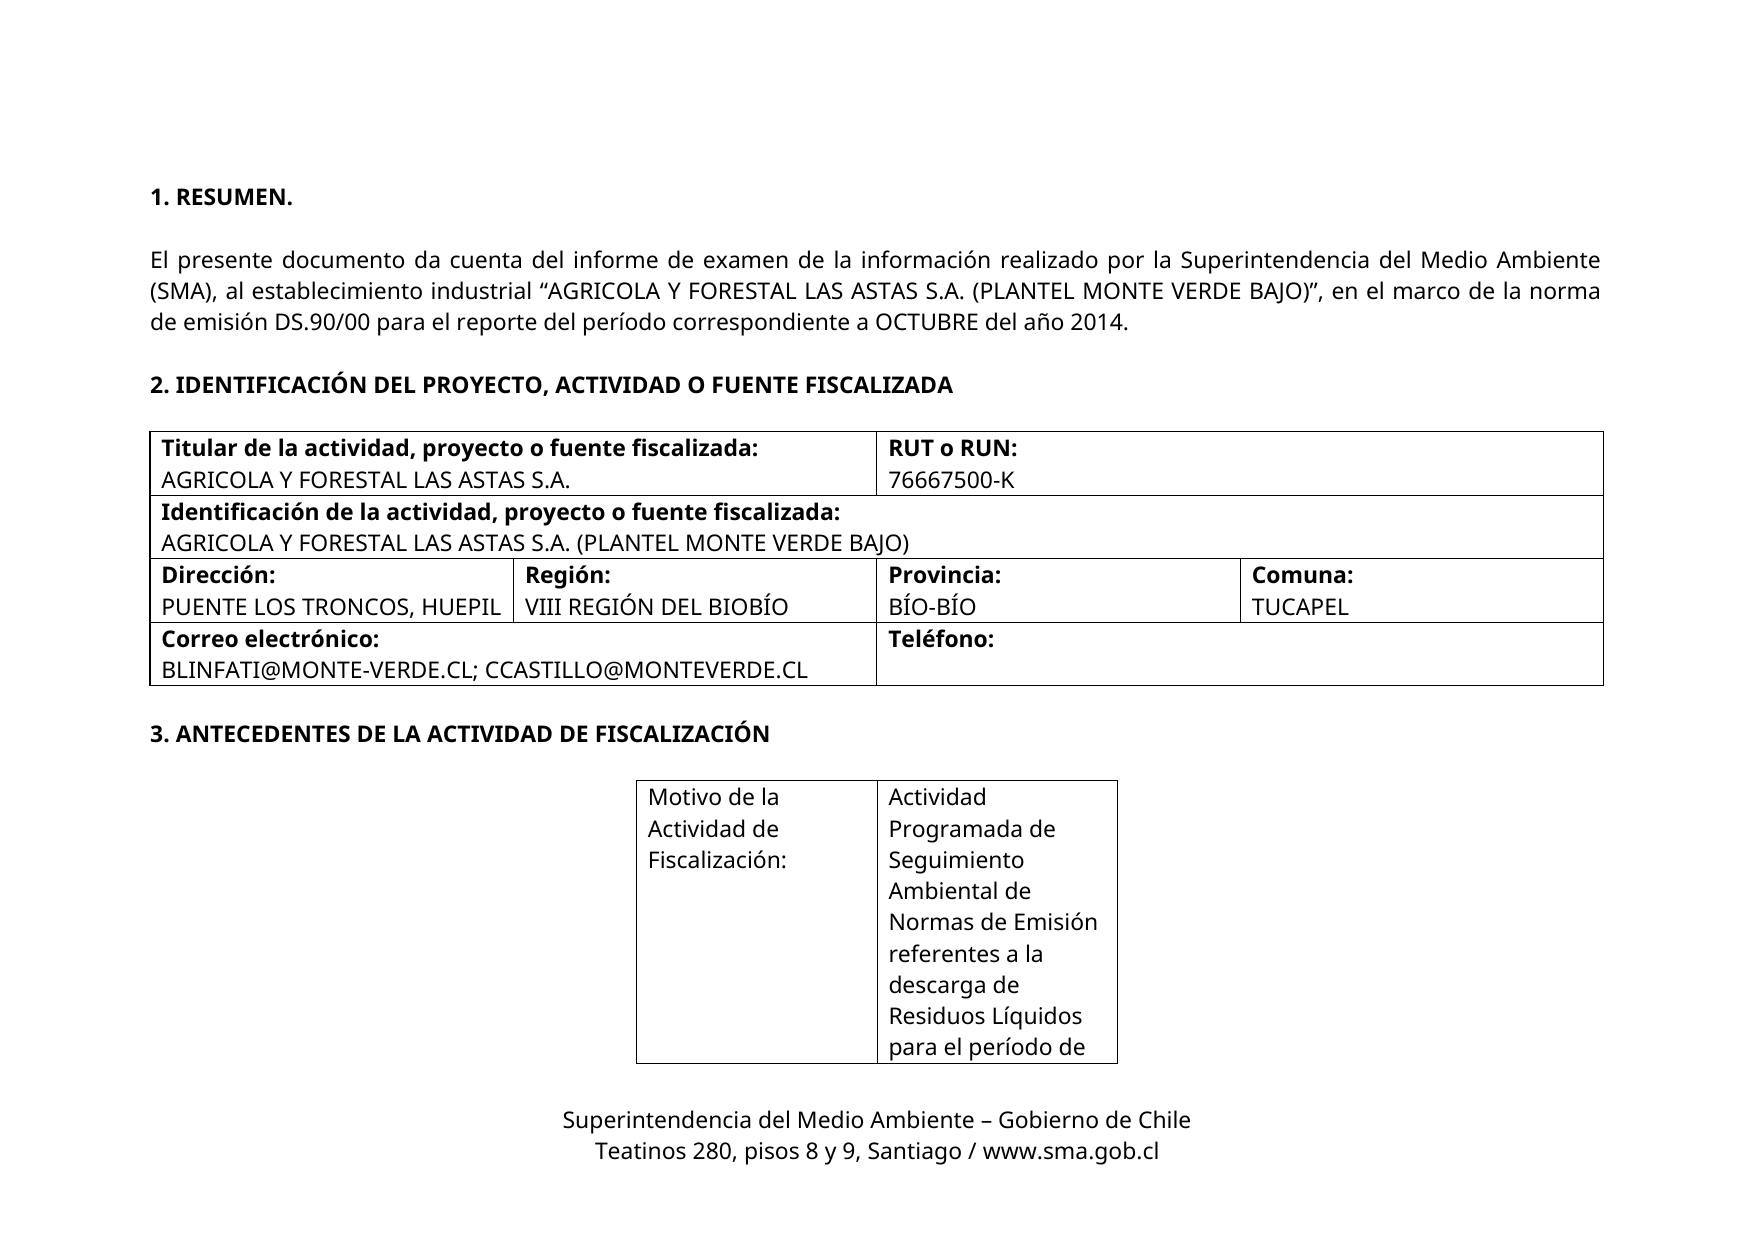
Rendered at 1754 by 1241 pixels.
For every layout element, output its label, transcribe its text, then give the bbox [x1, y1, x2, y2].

table_header RUT o RUN: 76667500-K [877, 432, 1603, 495]
table_cell Provincia: BÍO-BÍO [877, 559, 1240, 622]
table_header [637, 781, 877, 1062]
table_cell Comuna: TUCAPEL [1241, 559, 1603, 622]
text 2. IDENTIFICACIÓN DEL PROYECTO, ACTIVIDAD O FUENTE FISCALIZADA [150, 337, 1604, 400]
table_cell Región: VIII REGIÓN DEL BIOBÍO [514, 559, 876, 622]
table_cell Identificación de la actividad, proyecto o fuente fiscalizada: AGRICOLA Y FORESTAL LAS ASTAS S.A. (PLANTEL MONTE VERDE BAJO) [151, 496, 1603, 558]
text El presente documento da cuenta del informe de examen de la información realizado por la Superintendencia del Medio Ambiente (SMA), al establecimiento industrial “AGRICOLA Y FORESTAL LAS ASTAS S.A. (PLANTEL MONTE VERDE BAJO)”, en el marco de la norma de emisión DS.90/00 para el reporte del período correspondiente a OCTUBRE del año 2014. [150, 212, 1604, 337]
table_cell Correo electrónico: BLINFATI@MONTE-VERDE.CL; CCASTILLO@MONTEVERDE.CL [151, 623, 876, 685]
table_header Titular de la actividad, proyecto o fuente fiscalizada: AGRICOLA Y FORESTAL LAS ASTAS S.A. [151, 432, 876, 495]
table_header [878, 781, 1117, 1062]
table_cell Dirección: PUENTE LOS TRONCOS, HUEPIL [151, 559, 513, 622]
text 1. RESUMEN. [150, 150, 1604, 212]
text 3. ANTECEDENTES DE LA ACTIVIDAD DE FISCALIZACIÓN [150, 686, 1604, 749]
table_cell Teléfono: [877, 623, 1603, 685]
